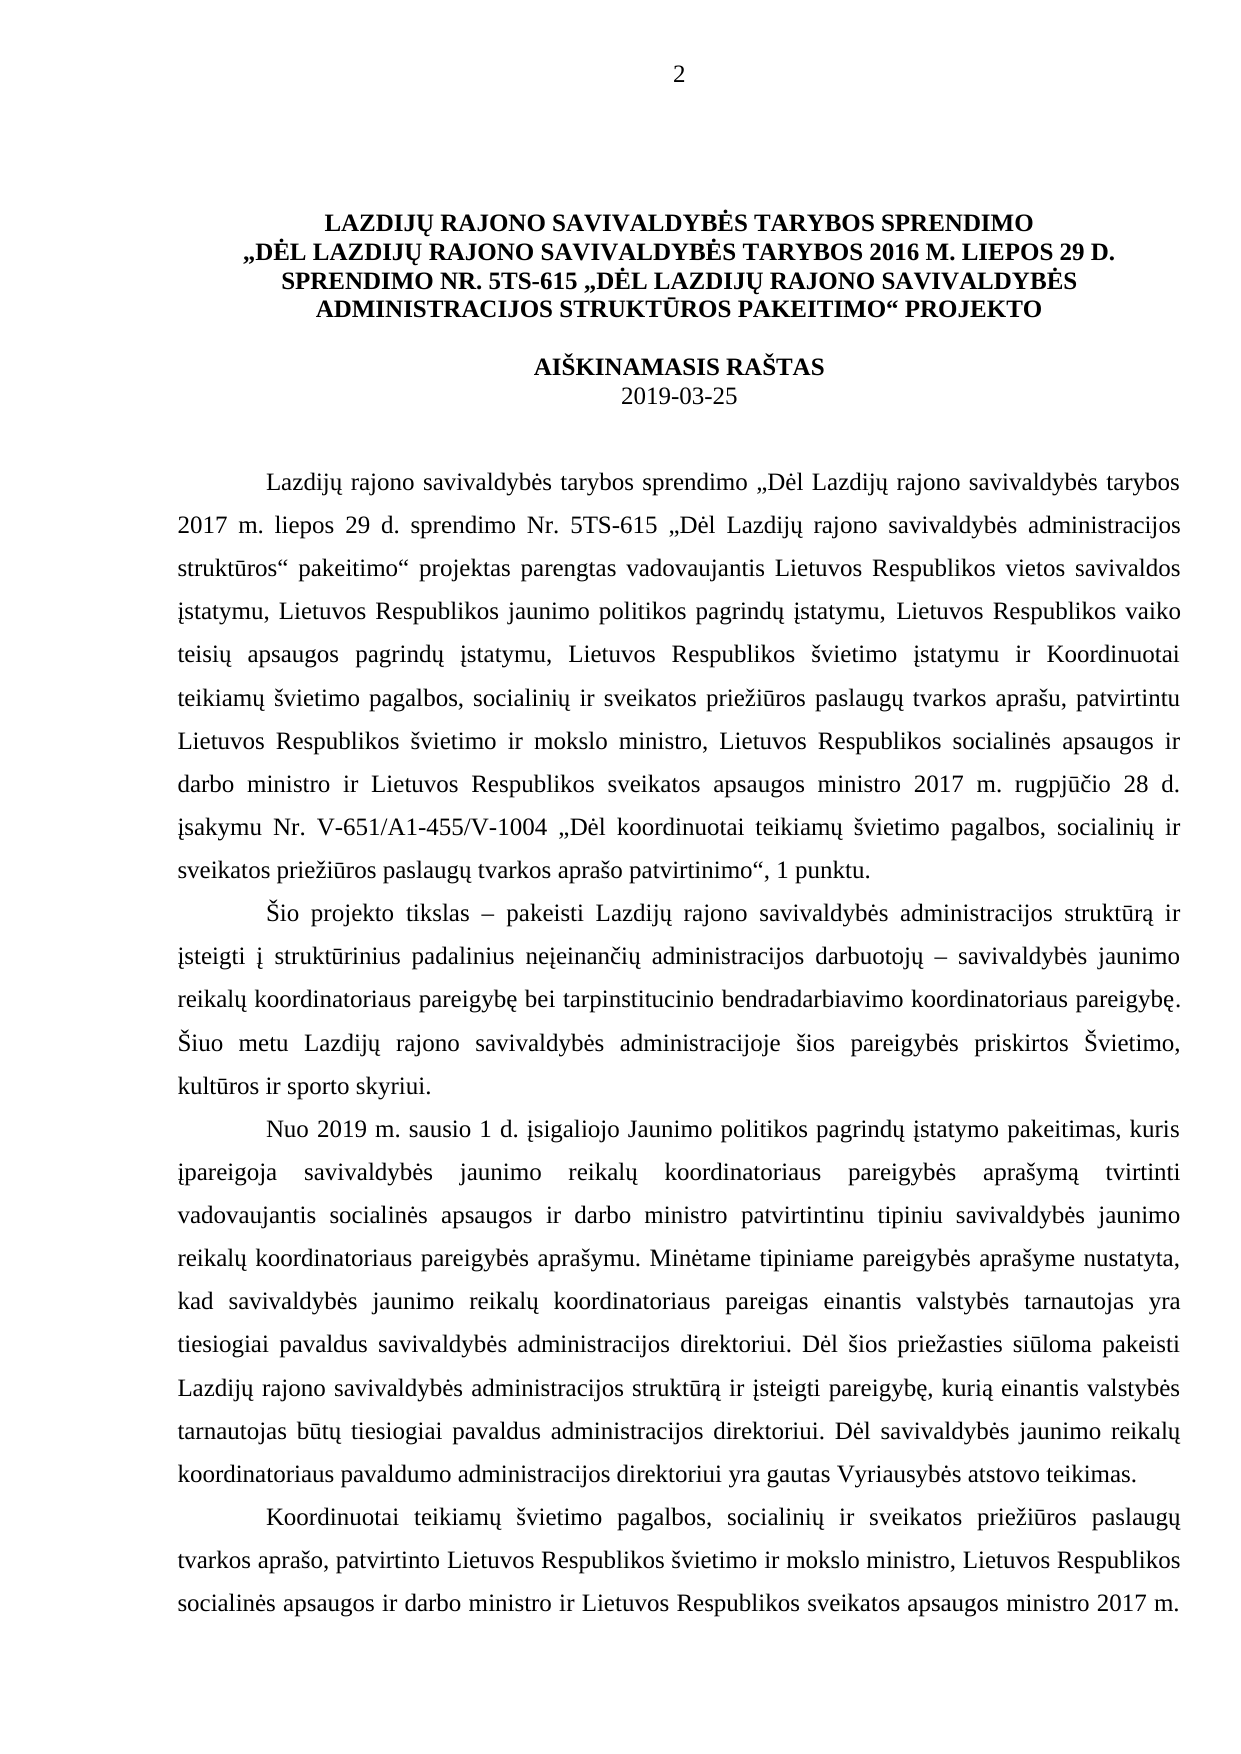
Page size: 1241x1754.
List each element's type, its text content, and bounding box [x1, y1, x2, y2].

text Šio projekto tikslas – pakeisti Lazdijų rajono savivaldybės administracijos struktūrą ir įsteigti į struktūrinius padalinius neįeinančių administracijos darbuotojų – savivaldybės jaunimo reikalų koordinatoriaus pareigybę bei tarpinstitucinio bendradarbiavimo koordinatoriaus pareigybę. Šiuo metu Lazdijų rajono savivaldybės administracijoje šios pareigybės priskirtos Švietimo, kultūros ir sporto skyriui. [177, 898, 1181, 1099]
text 2019-03-25 [177, 381, 1181, 409]
text „DĖL LAZDIJŲ RAJONO SAVIVALDYBĖS TARYBOS 2016 M. LIEPOS 29 D. SPRENDIMO NR. 5TS-615 „DĖL LAZDIJŲ RAJONO SAVIVALDYBĖS ADMINISTRACIJOS STRUKTŪROS PAKEITIMO“ PROJEKTO [177, 237, 1181, 323]
text Nuo 2019 m. sausio 1 d. įsigaliojo Jaunimo politikos pagrindų įstatymo pakeitimas, kuris įpareigoja savivaldybės jaunimo reikalų koordinatoriaus pareigybės aprašymą tvirtinti vadovaujantis socialinės apsaugos ir darbo ministro patvirtintinu tipiniu savivaldybės jaunimo reikalų koordinatoriaus pareigybės aprašymu. Minėtame tipiniame pareigybės aprašyme nustatyta, kad savivaldybės jaunimo reikalų koordinatoriaus pareigas einantis valstybės tarnautojas yra tiesiogiai pavaldus savivaldybės administracijos direktoriui. Dėl šios priežasties siūloma pakeisti Lazdijų rajono savivaldybės administracijos struktūrą ir įsteigti pareigybę, kurią einantis valstybės tarnautojas būtų tiesiogiai pavaldus administracijos direktoriui. Dėl savivaldybės jaunimo reikalų koordinatoriaus pavaldumo administracijos direktoriui yra gautas Vyriausybės atstovo teikimas. [177, 1114, 1181, 1488]
text LAZDIJŲ RAJONO SAVIVALDYBĖS TARYBOS SPRENDIMO [177, 208, 1181, 237]
text AIŠKINAMASIS RAŠTAS [177, 352, 1181, 381]
text Lazdijų rajono savivaldybės tarybos sprendimo „Dėl Lazdijų rajono savivaldybės tarybos 2017 m. liepos 29 d. sprendimo Nr. 5TS-615 „Dėl Lazdijų rajono savivaldybės administracijos struktūros“ pakeitimo“ projektas parengtas vadovaujantis Lietuvos Respublikos vietos savivaldos įstatymu, Lietuvos Respublikos jaunimo politikos pagrindų įstatymu, Lietuvos Respublikos vaiko teisių apsaugos pagrindų įstatymu, Lietuvos Respublikos švietimo įstatymu ir Koordinuotai teikiamų švietimo pagalbos, socialinių ir sveikatos priežiūros paslaugų tvarkos aprašu, patvirtintu Lietuvos Respublikos švietimo ir mokslo ministro, Lietuvos Respublikos socialinės apsaugos ir darbo ministro ir Lietuvos Respublikos sveikatos apsaugos ministro 2017 m. rugpjūčio 28 d. įsakymu Nr. V-651/A1-455/V-1004 „Dėl koordinuotai teikiamų švietimo pagalbos, socialinių ir sveikatos priežiūros paslaugų tvarkos aprašo patvirtinimo“, 1 punktu. [177, 467, 1181, 884]
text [177, 1502, 1181, 1617]
